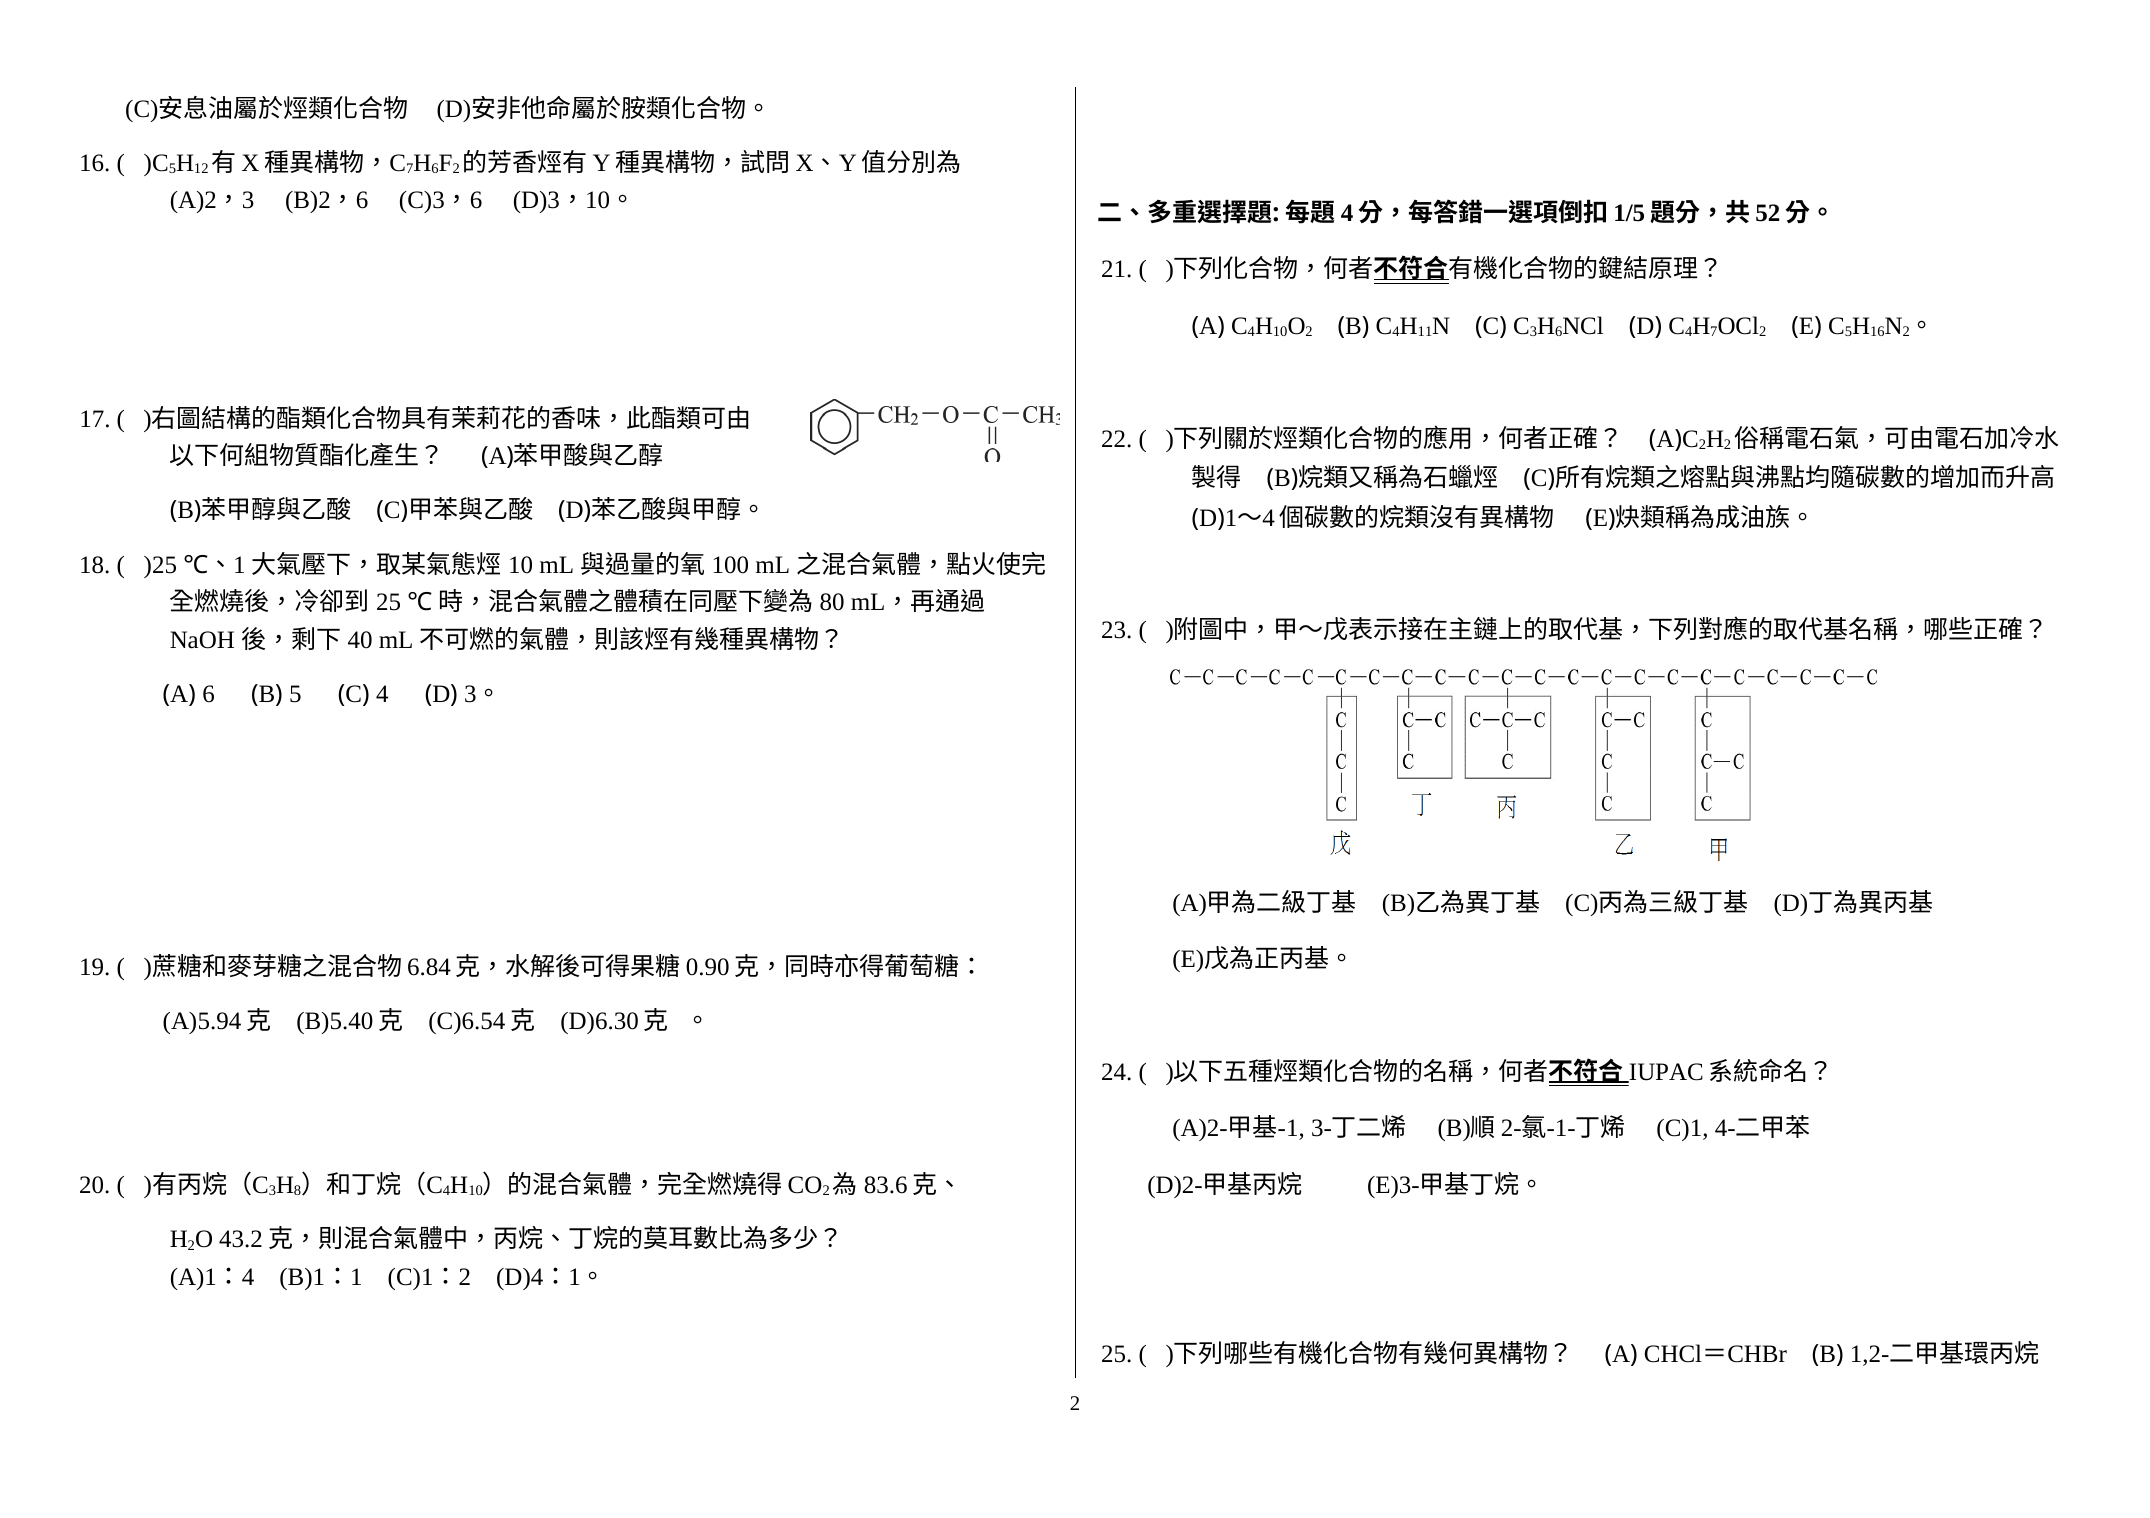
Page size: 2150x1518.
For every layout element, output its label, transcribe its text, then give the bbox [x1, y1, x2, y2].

text ( )下列化合物，何者不符合有機化合物的鍵結原理？ DE [1138, 246, 2074, 285]
text ( )C5H12有X種異構物，C7H6F2的芳香烴有Y種異構物，試問X、Y值分別為 (A)2，3 (B)2，6 (C)3，6 (D)3，10。 D [116, 141, 1053, 216]
text (A)5.94克 (B)5.40克 (C)6.54克 (D)6.30克 D。 [75, 1000, 1053, 1037]
list (A) 6 (B) 5 (C) 4 (D) 3。 [75, 673, 1053, 710]
text 二、多重選擇題: 每題4分，每答錯一選項倒扣1/5題分，共52分。 [1097, 189, 2074, 229]
list (D)2-甲基丙烷 (E)3-甲基丁烷。 [1097, 1162, 2074, 1201]
text ( )附圖中，甲～戊表示接在主鏈上的取代基，下列對應的取代基名稱，哪些正確？ [1138, 608, 2074, 645]
list (B)苯甲醇與乙酸 (C)甲苯與乙酸 (D)苯乙酸與甲醇。 B [169, 489, 1053, 526]
text ( )下列哪些有機化合物有幾何異構物？ (A) CHCl＝CHBr (B) 1,2-二甲基環丙烷 (C)2-甲基-2-丁烯 (D) 1-戊炔 (E)1-氯-1,3-丁二烯。 ABE [1138, 1331, 2074, 1371]
list ( )右圖結構的酯類化合物具有茉莉花的香味，此酯類可由以下何組物質酯化產生？ (A)苯甲酸與乙醇 [116, 397, 1053, 472]
list H2O 43.2克，則混合氣體中，丙烷、丁烷的莫耳數比為多少？ A (A)1：4 (B)1：1 (C)1：2 (D)4：1。 [169, 1218, 1053, 1293]
picture [810, 399, 1060, 462]
list (E)戊為正丙基。 CDE [1147, 935, 2074, 975]
list (A) C4H10O2 (B) C4H11N (C) C3H6NCl (D) C4H7OCl2 (E) C5H16N2。 [1191, 302, 2074, 342]
text ( )蔗糖和麥芽糖之混合物6.84克，水解後可得果糖0.90克，同時亦得葡萄糖： [116, 945, 1053, 983]
picture [1169, 662, 1879, 864]
text ( )以下五種烴類化合物的名稱，何者不符合IUPAC系統命名？ BE [1138, 1048, 2074, 1088]
text ( )下列關於烴類化合物的應用，何者正確？ (A)C2H2俗稱電石氣，可由電石加冷水製得 (B)烷類又稱為石蠟烴 (C)所有烷類之熔點與沸點均隨碳數的增加而升高 (D)1～4個碳數的烷類沒有異構物 (E)炔類稱為成油族。 AB [1138, 416, 2074, 534]
text (C)安息油屬於烴類化合物 (D)安非他命屬於胺類化合物。 [75, 87, 1053, 124]
text ( )有丙烷（C3H8）和丁烷（C4H10）的混合氣體，完全燃燒得CO2為 83.6克、 [116, 1163, 1053, 1201]
text ( )25 ℃、1 大氣壓下，取某氣態烴 10 mL 與過量的氧 100 mL 之混合氣體，點火使完全燃燒後，冷卻到 ℃ 時，混合氣體之體積在同壓下變為 80 mL，再通過 NaOH 後，剩下 40 mL 不可燃的氣體，則該烴有幾種異構物？ A [116, 543, 1053, 656]
list (A)2-甲基-1, 3-丁二烯 (B)順2-氯-1-丁烯 (C)1, 4-二甲苯 [1147, 1105, 2074, 1144]
